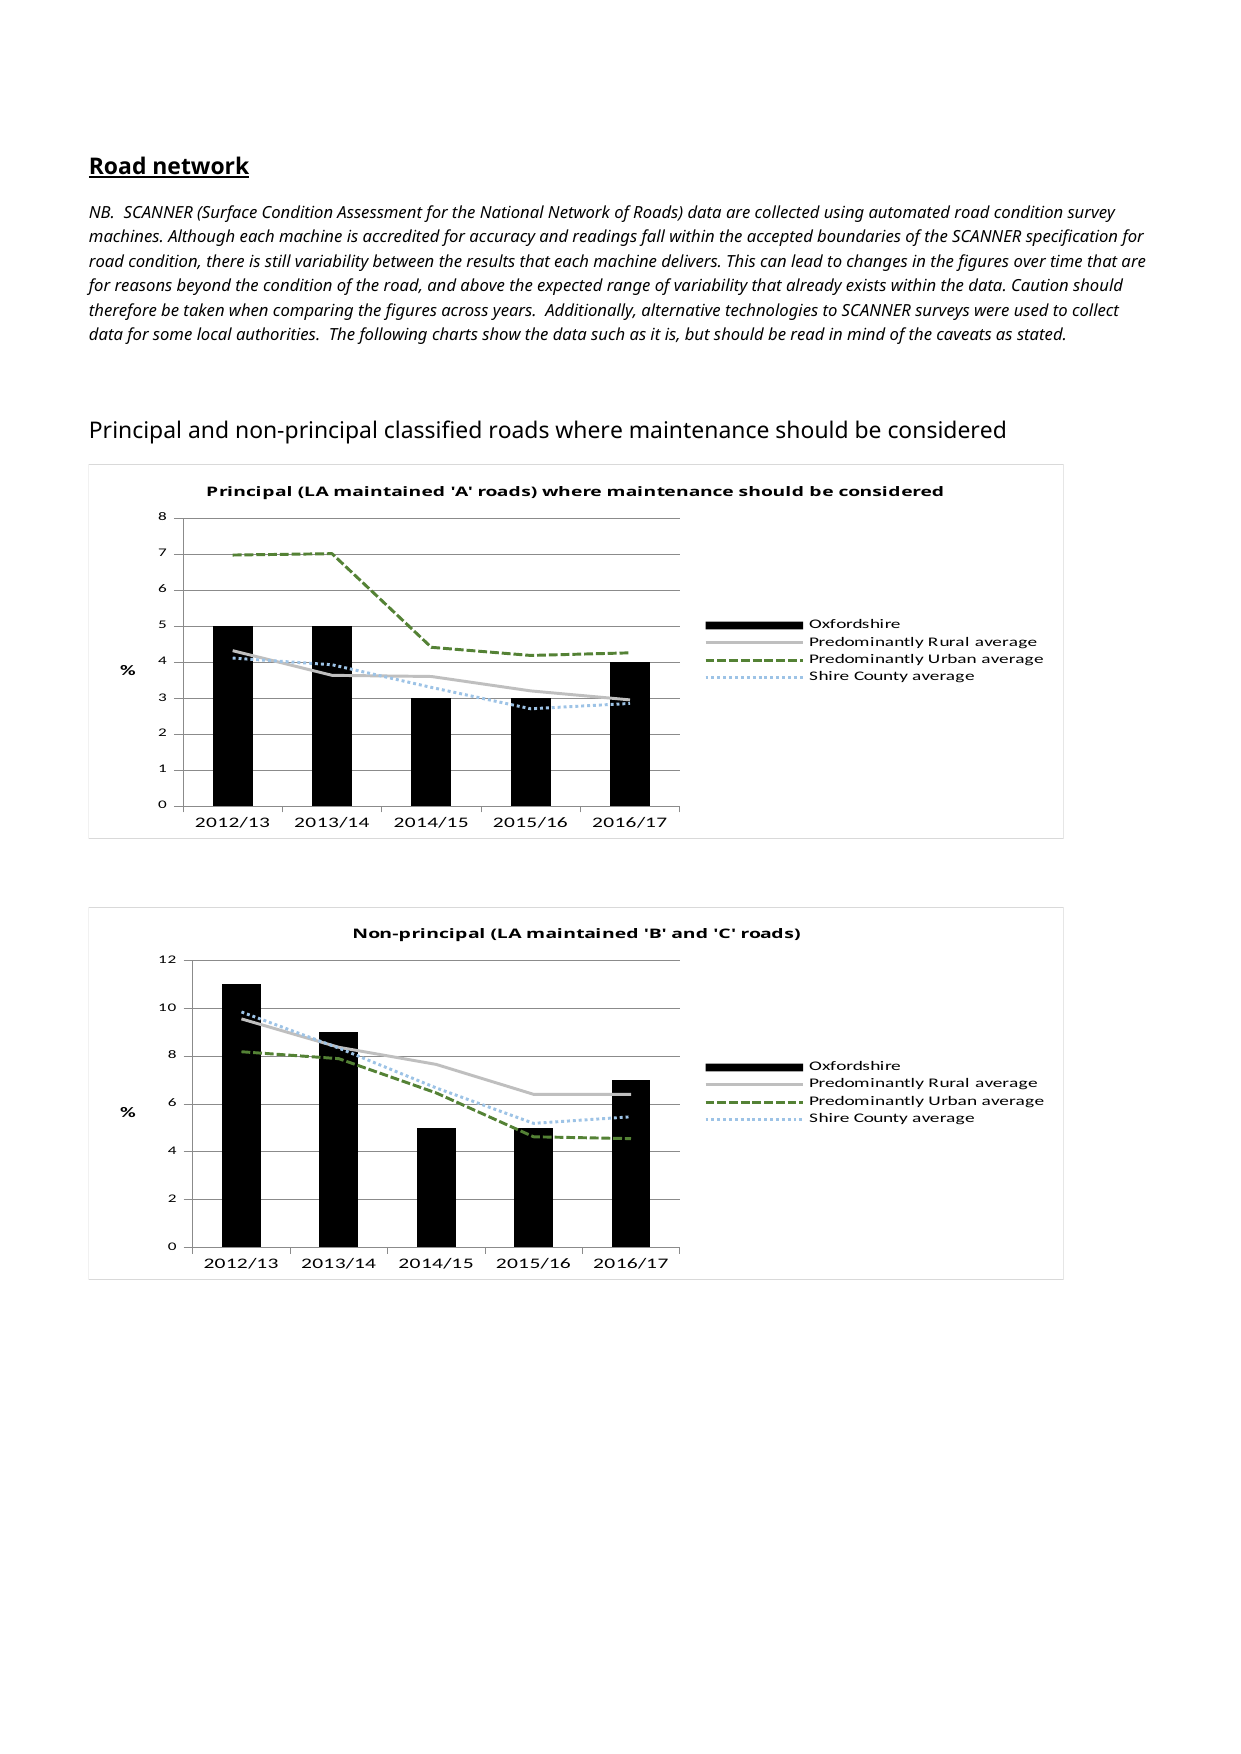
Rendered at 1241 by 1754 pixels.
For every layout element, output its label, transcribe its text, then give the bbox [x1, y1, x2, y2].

text Road network [89, 150, 1152, 181]
text Principal and non-principal classified roads where maintenance should be considered [89, 414, 1152, 446]
text NB. SCANNER (Surface Condition Assessment for the National Network of Roads) data are collected using automated road condition survey machines. Although each machine is accredited for accuracy and readings fall within the accepted boundaries of the SCANNER specification for road condition, there is still variability between the results that each machine delivers. This can lead to changes in the figures over time that are for reasons beyond the condition of the road, and above the expected range of variability that already exists within the data. Caution should therefore be taken when comparing the figures across years. Additionally, alternative technologies to SCANNER surveys were used to collect data for some local authorities. The following charts show the data such as it is, but should be read in mind of the caveats as stated. [89, 200, 1152, 346]
